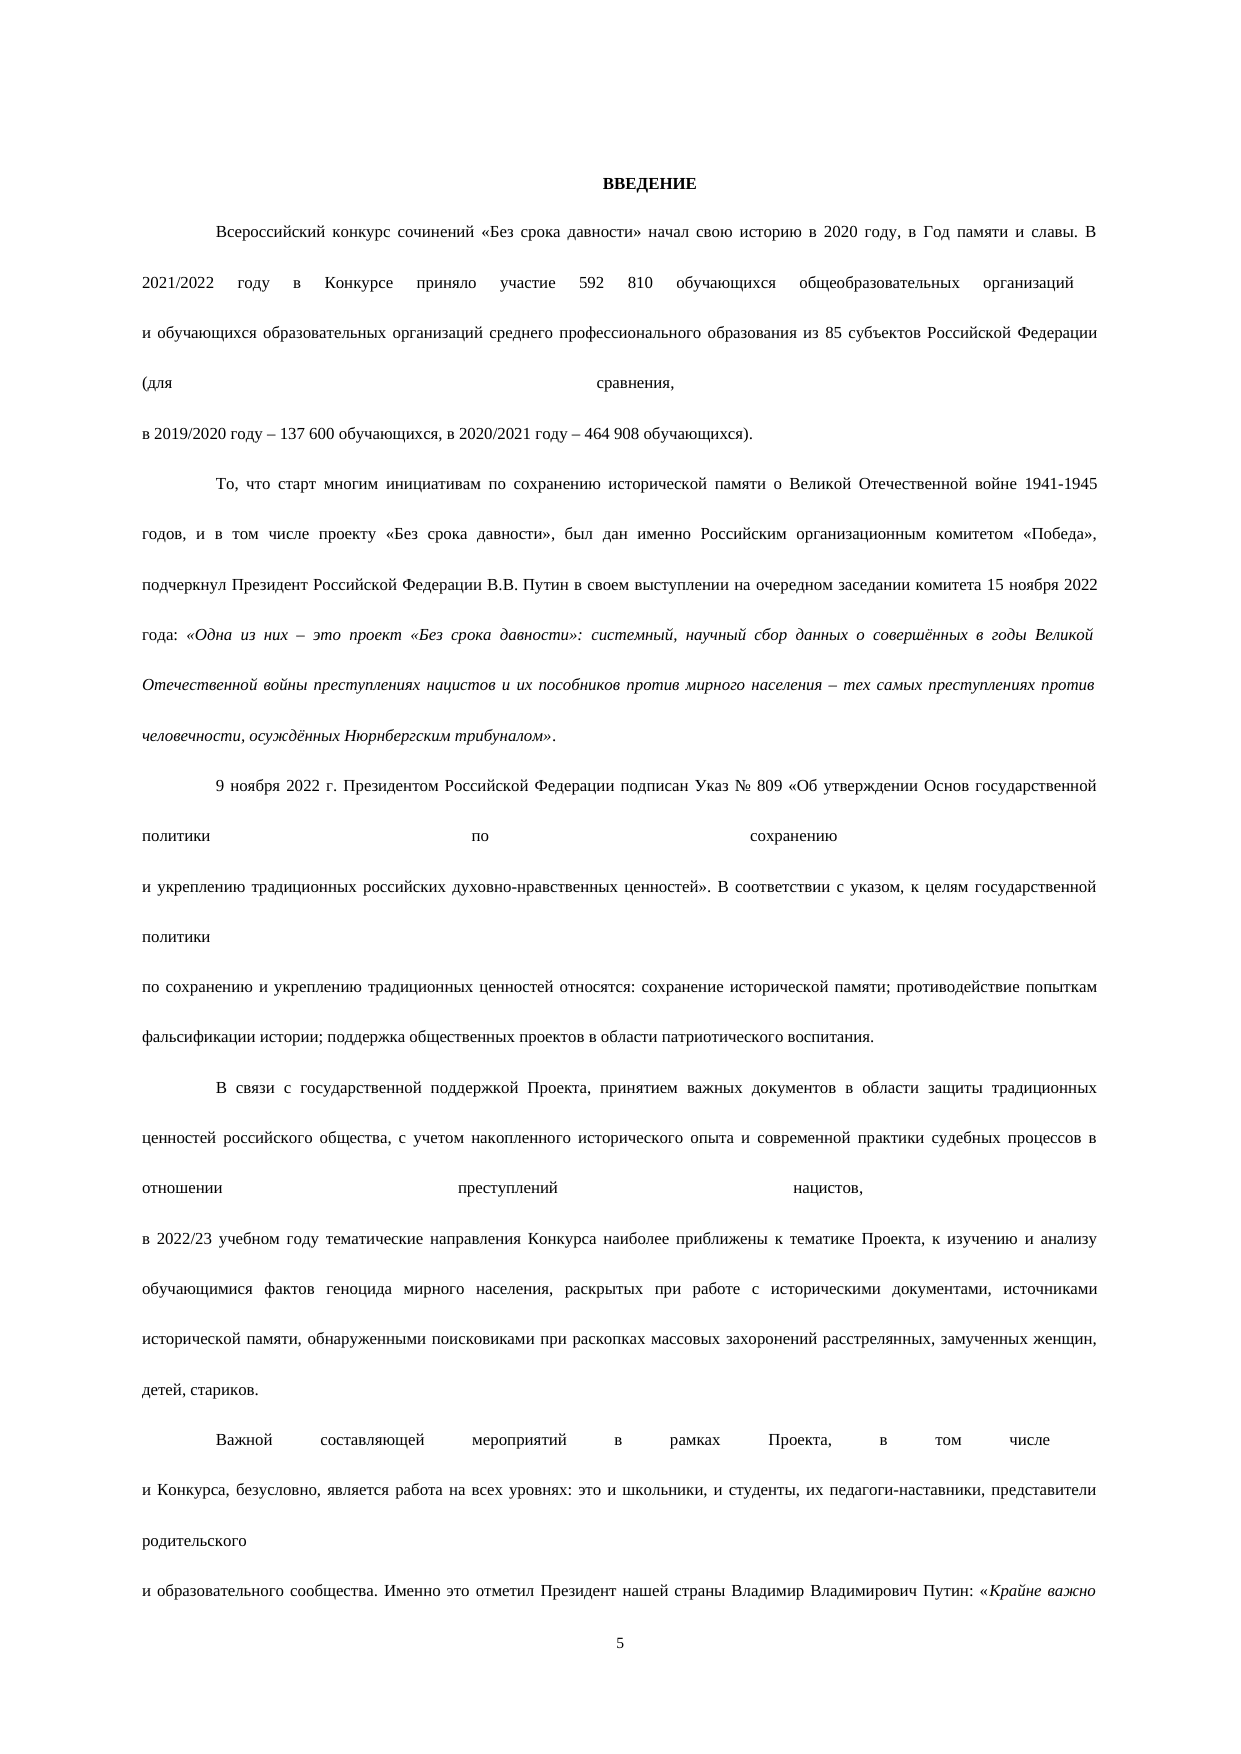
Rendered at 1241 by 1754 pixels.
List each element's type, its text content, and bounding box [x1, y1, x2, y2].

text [142, 1416, 1098, 1600]
text В связи с государственной поддержкой Проекта, принятием важных документов в области защиты традиционных ценностей российского общества, с учетом накопленного исторического опыта и современной практики судебных процессов в отношении преступлений нацистов, в 2022/23 учебном году тематические направления Конкурса наиболее приближены к тематике Проекта, к изучению и анализу обучающимися фактов геноцида мирного населения, раскрытых при работе с историческими документами, источниками исторической памяти, обнаруженными поисковиками при раскопках массовых захоронений расстрелянных, замученных женщин, детей, стариков. [142, 1063, 1098, 1399]
text 9 ноября 2022 г. Президентом Российской Федерации подписан Указ № 809 «Об утверждении Основ государственной политики по сохранению и укреплению традиционных российских духовно-нравственных ценностей». В соответствии с указом, к целям государственной политики по сохранению и укреплению традиционных ценностей относятся: сохранение исторической памяти; противодействие попыткам фальсификации истории; поддержка общественных проектов в области патриотического воспитания. [142, 762, 1098, 1047]
text Всероссийский конкурс сочинений «Без срока давности» начал свою историю в 2020 году, в Год памяти и славы. В 2021/2022 году в Конкурсе приняло участие 592 810 обучающихся общеобразовательных организаций и обучающихся образовательных организаций среднего профессионального образования из 85 субъектов Российской Федерации (для сравнения, в 2019/2020 году ‒ 137 600 обучающихся, в 2020/2021 году – 464 908 обучающихся). [142, 208, 1098, 443]
text То, что старт многим инициативам по сохранению исторической памяти о Великой Отечественной войне 1941-1945 годов, и в том числе проекту «Без срока давности», был дан именно Российским организационным комитетом «Победа», подчеркнул Президент Российской Федерации В.В. Путин в своем выступлении на очередном заседании комитета 15 ноября 2022 года: «Одна из них – это проект «Без срока давности»: системный, научный сбор данных о совершённых в годы Великой Отечественной войны преступлениях нацистов и их пособников против мирного населения – тех самых преступлениях против человечности, осуждённых Нюрнбергским трибуналом». [142, 460, 1098, 745]
text ВВЕДЕНИЕ [142, 159, 1098, 193]
